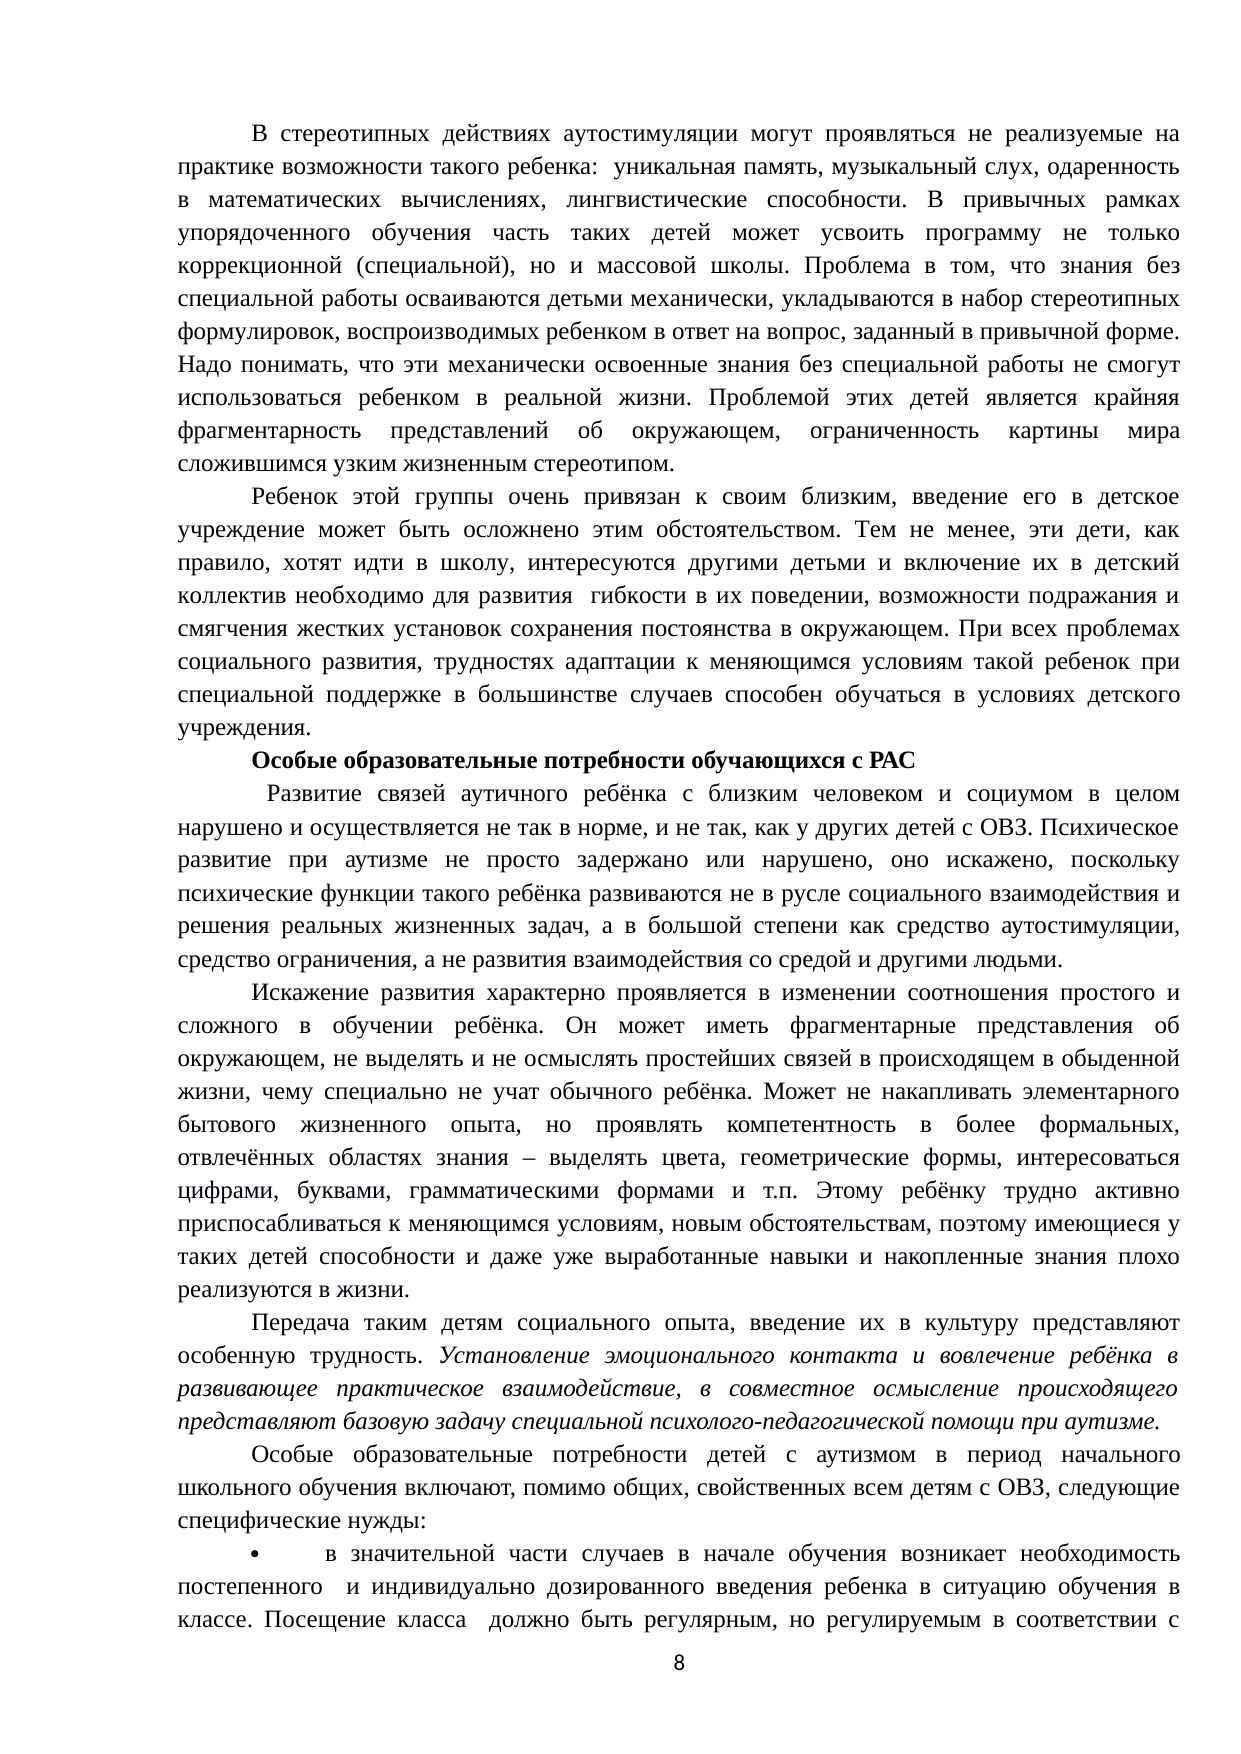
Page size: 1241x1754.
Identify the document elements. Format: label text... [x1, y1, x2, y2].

text Искажение развития характерно проявляется в изменении соотношения простого и сложного в обучении ребёнка. Он может иметь фрагментарные представления об окружающем, не выделять и не осмыслять простейших связей в происходящем в обыденной жизни, чему специально не учат обычного ребёнка. Может не накапливать элементарного бытового жизненного опыта, но проявлять компетентность в более формальных, отвлечённых областях знания – выделять цвета, геометрические формы, интересоваться цифрами, буквами, грамматическими формами и т.п. Этому ребёнку трудно активно приспосабливаться к меняющимся условиям, новым обстоятельствам, поэтому имеющиеся у таких детей способности и даже уже выработанные навыки и накопленные знания плохо реализуются в жизни. [177, 977, 1181, 1303]
text В стереотипных действиях аутостимуляции могут проявляться не реализуемые на практике возможности такого ребенка: уникальная память, музыкальный слух, одаренность в математических вычислениях, лингвистические способности. В привычных рамках упорядоченного обучения часть таких детей может усвоить программу не только коррекционной (специальной), но и массовой школы. Проблема в том, что знания без специальной работы осваиваются детьми механически, укладываются в набор стереотипных формулировок, воспроизводимых ребенком в ответ на вопрос, заданный в привычной форме. Надо понимать, что эти механически освоенные знания без специальной работы не смогут использоваться ребенком в реальной жизни. Проблемой этих детей является крайняя фрагментарность представлений об окружающем, ограниченность картины мира сложившимся узким жизненным стереотипом. [177, 118, 1181, 477]
text Особые образовательные потребности обучающихся с РАС [177, 746, 1181, 774]
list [177, 1538, 1181, 1633]
text Передача таким детям социального опыта, введение их в культуру представляют особенную трудность. Установление эмоционального контакта и вовлечение ребёнка в развивающее практическое взаимодействие, в совместное осмысление происходящего представляют базовую задачу специальной психолого-педагогической помощи при аутизме. [177, 1307, 1181, 1435]
text Развитие связей аутичного ребёнка с близким человеком и социумом в целом нарушено и осуществляется не так в норме, и не так, как у других детей с ОВЗ. Психическое развитие при аутизме не просто задержано или нарушено, оно искажено, поскольку психические функции такого ребёнка развиваются не в русле социального взаимодействия и решения реальных жизненных задач, а в большой степени как средство аутостимуляции, средство ограничения, а не развития взаимодействия со средой и другими людьми. [177, 778, 1181, 972]
text Особые образовательные потребности детей с аутизмом в период начального школьного обучения включают, помимо общих, свойственных всем детям с ОВЗ, следующие специфические нужды: [177, 1439, 1181, 1534]
text Ребенок этой группы очень привязан к своим близким, введение его в детское учреждение может быть осложнено этим обстоятельством. Тем не менее, эти дети, как правило, хотят идти в школу, интересуются другими детьми и включение их в детский коллектив необходимо для развития гибкости в их поведении, возможности подражания и смягчения жестких установок сохранения постоянства в окружающем. При всех проблемах социального развития, трудностях адаптации к меняющимся условиям такой ребенок при специальной поддержке в большинстве случаев способен обучаться в условиях детского учреждения. [177, 481, 1181, 741]
